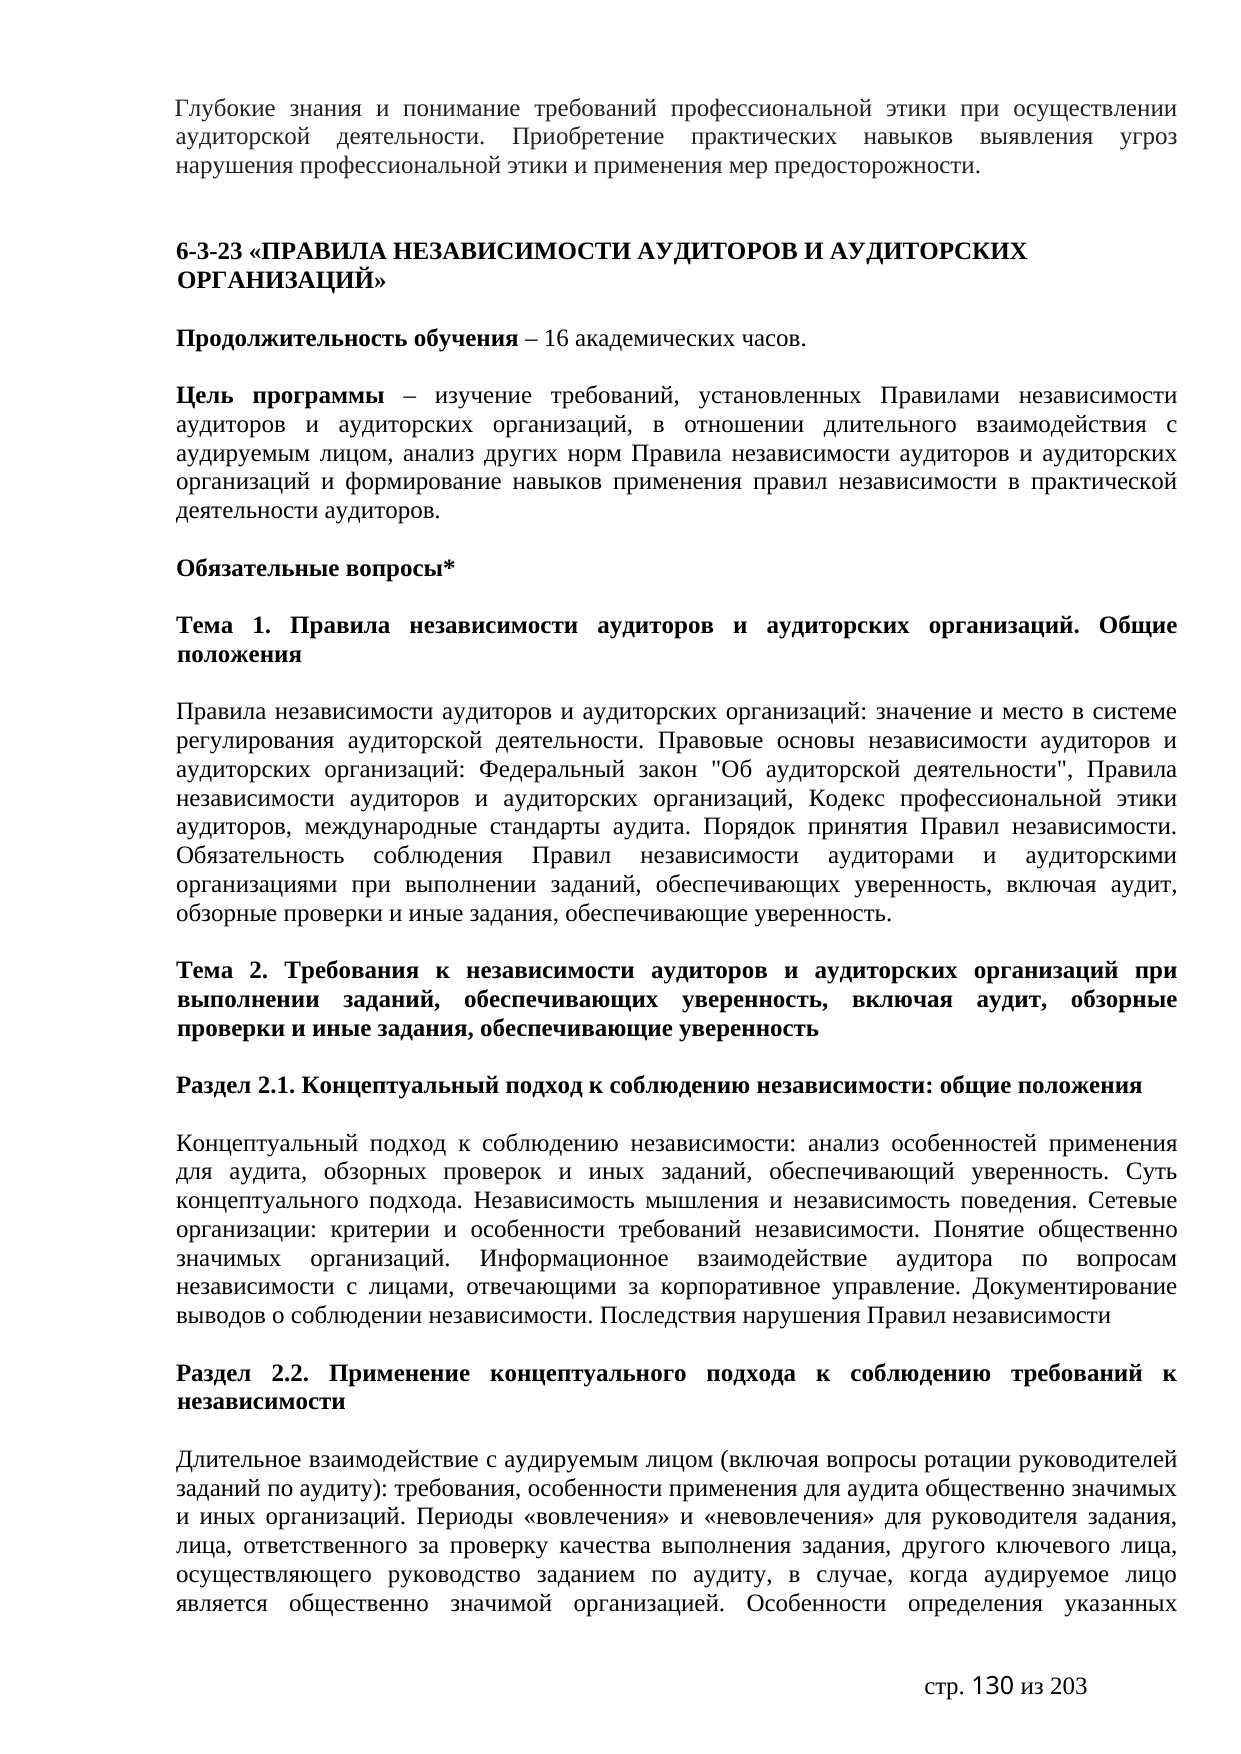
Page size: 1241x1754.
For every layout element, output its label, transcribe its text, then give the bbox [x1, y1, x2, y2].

text Концептуальный подход к соблюдению независимости: анализ особенностей применения для аудита, обзорных проверок и иных заданий, обеспечивающий уверенность. Суть концептуального подхода. Независимость мышления и независимость поведения. Сетевые организации: критерии и особенности требований независимости. Понятие общественно значимых организаций. Информационное взаимодействие аудитора по вопросам независимости с лицами, отвечающими за корпоративное управление. Документирование выводов о соблюдении независимости. Последствия нарушения Правил независимости [176, 1128, 1178, 1329]
text Правила независимости аудиторов и аудиторских организаций: значение и место в системе регулирования аудиторской деятельности. Правовые основы независимости аудиторов и аудиторских организаций: Федеральный закон "Об аудиторской деятельности", Правила независимости аудиторов и аудиторских организаций, Кодекс профессиональной этики аудиторов, международные стандарты аудита. Порядок принятия Правил независимости. Обязательность соблюдения Правил независимости аудиторами и аудиторскими организациями при выполнении заданий, обеспечивающих уверенность, включая аудит, обзорные проверки и иные задания, обеспечивающие уверенность. [176, 696, 1178, 926]
text Раздел 2.1. Концептуальный подход к соблюдению независимости: общие положения [176, 1070, 1178, 1099]
text Раздел 2.2. Применение концептуального подхода к соблюдению требований к независимости [176, 1358, 1178, 1415]
text Обязательные вопросы* [176, 553, 1178, 581]
text 6-3-23 «ПРАВИЛА НЕЗАВИСИМОСТИ АУДИТОРОВ И АУДИТОРСКИХ ОРГАНИЗАЦИЙ» [176, 236, 1178, 294]
text Тема 1. Правила независимости аудиторов и аудиторских организаций. Общие положения [176, 610, 1178, 668]
text Продолжительность обучения – 16 академических часов. [176, 323, 1178, 351]
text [176, 1444, 1178, 1616]
text Тема 2. Требования к независимости аудиторов и аудиторских организаций при выполнении заданий, обеспечивающих уверенность, включая аудит, обзорные проверки и иные задания, обеспечивающие уверенность [176, 955, 1178, 1041]
text Глубокие знания и понимание требований профессиональной этики при осуществлении аудиторской деятельности. Приобретение практических навыков выявления угроз нарушения профессиональной этики и применения мер предосторожности. [174, 93, 1178, 179]
text Цель программы – изучение требований, установленных Правилами независимости аудиторов и аудиторских организаций, в отношении длительного взаимодействия с аудируемым лицом, анализ других норм Правила независимости аудиторов и аудиторских организаций и формирование навыков применения правил независимости в практической деятельности аудиторов. [176, 380, 1178, 524]
